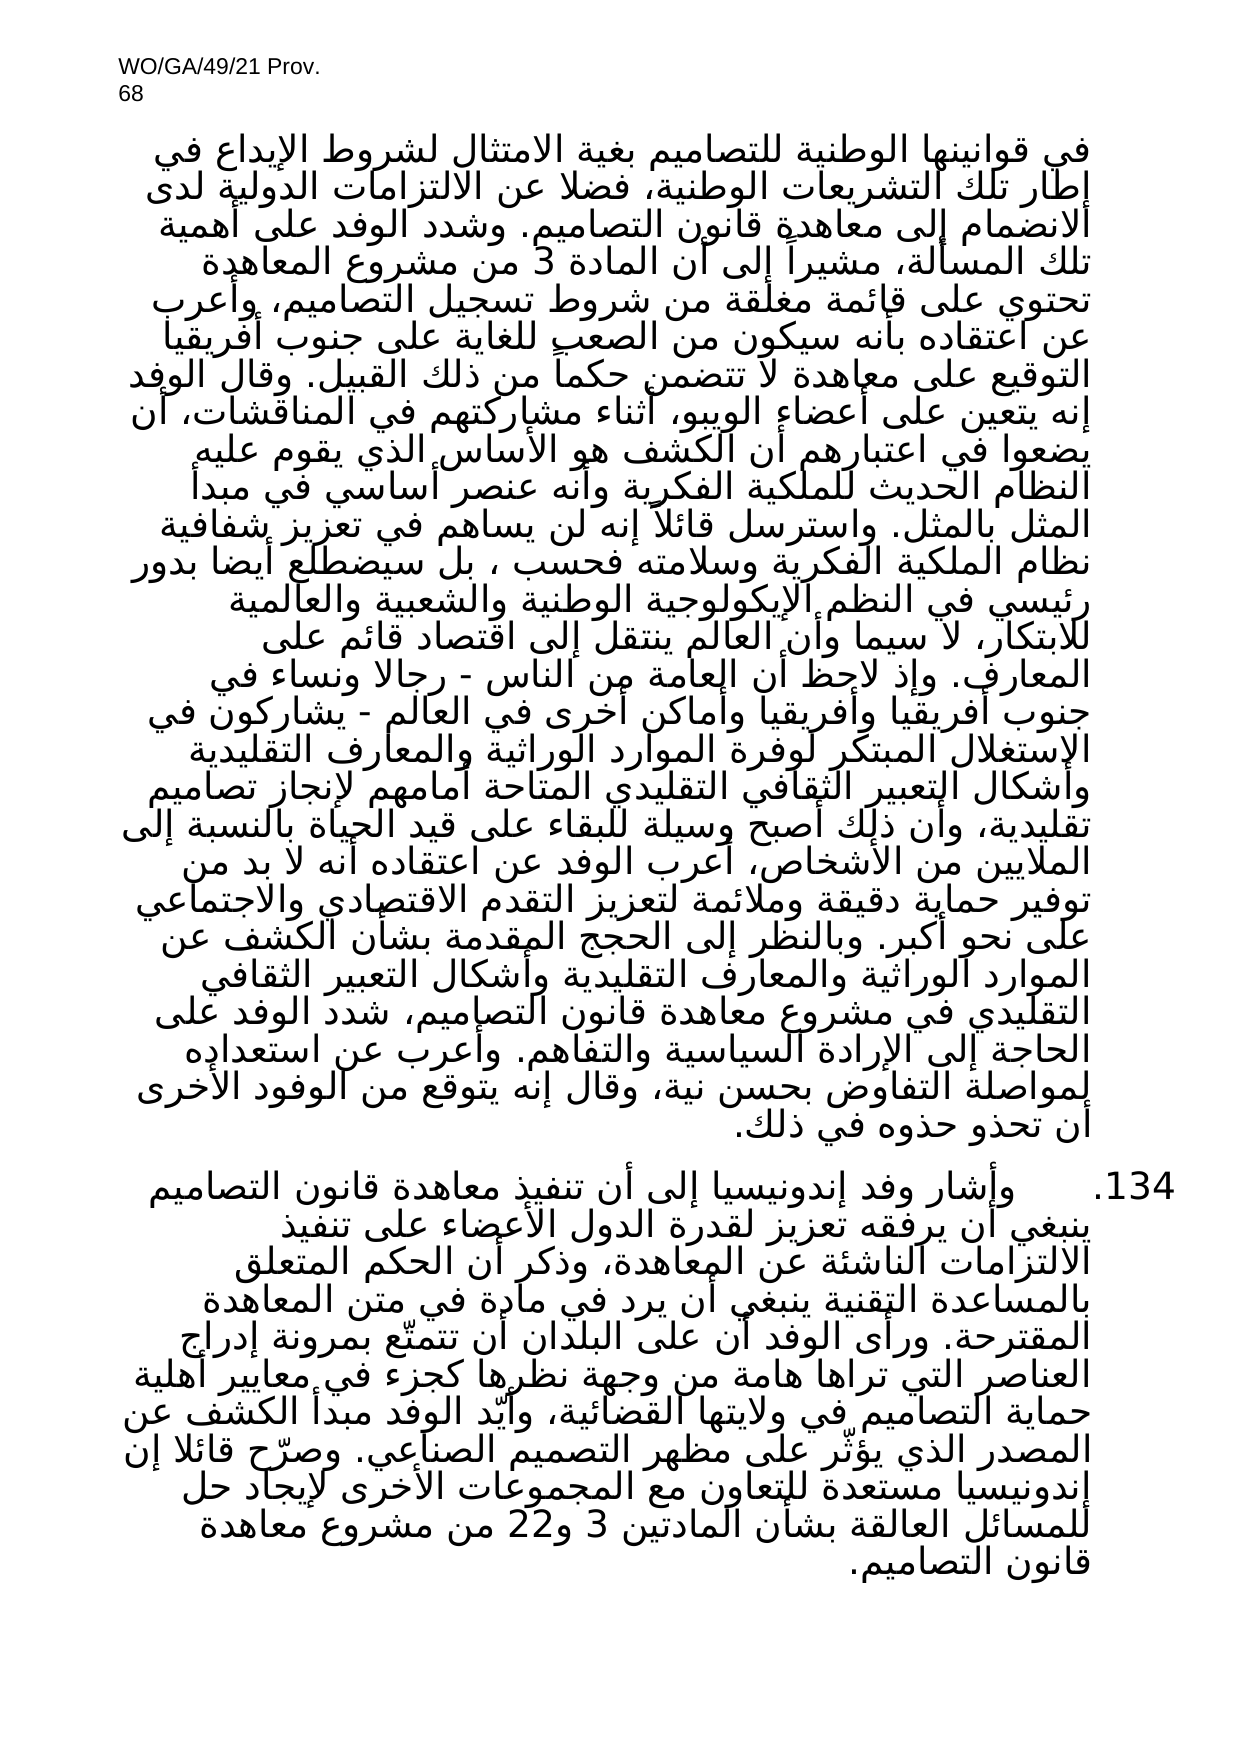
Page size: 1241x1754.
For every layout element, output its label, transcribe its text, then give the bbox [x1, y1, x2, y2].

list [118, 132, 1092, 1145]
list وأشار وفد إندونيسيا إلى أن تنفيذ معاهدة قانون التصاميم ينبغي أن يرفقه تعزيز لقدرة الدول الأعضاء على تنفيذ الالتزامات الناشئة عن المعاهدة، وذكر أن الحكم المتعلق بالمساعدة التقنية ينبغي أن يرد في مادة في متن المعاهدة المقترحة. ورأى الوفد أن على البلدان أن تتمتّع بمرونة إدراج العناصر التي تراها هامة من وجهة نظرها كجزء في معايير أهلية حماية التصاميم في ولايتها القضائية، وأيّد الوفد مبدأ الكشف عن المصدر الذي يؤثّر على مظهر التصميم الصناعي. وصرّح قائلا إن إندونيسيا مستعدة للتعاون مع المجموعات الأخرى لإيجاد حل للمسائل العالقة بشأن المادتين 3 و22 من مشروع معاهدة قانون التصاميم. [118, 1170, 1092, 1582]
